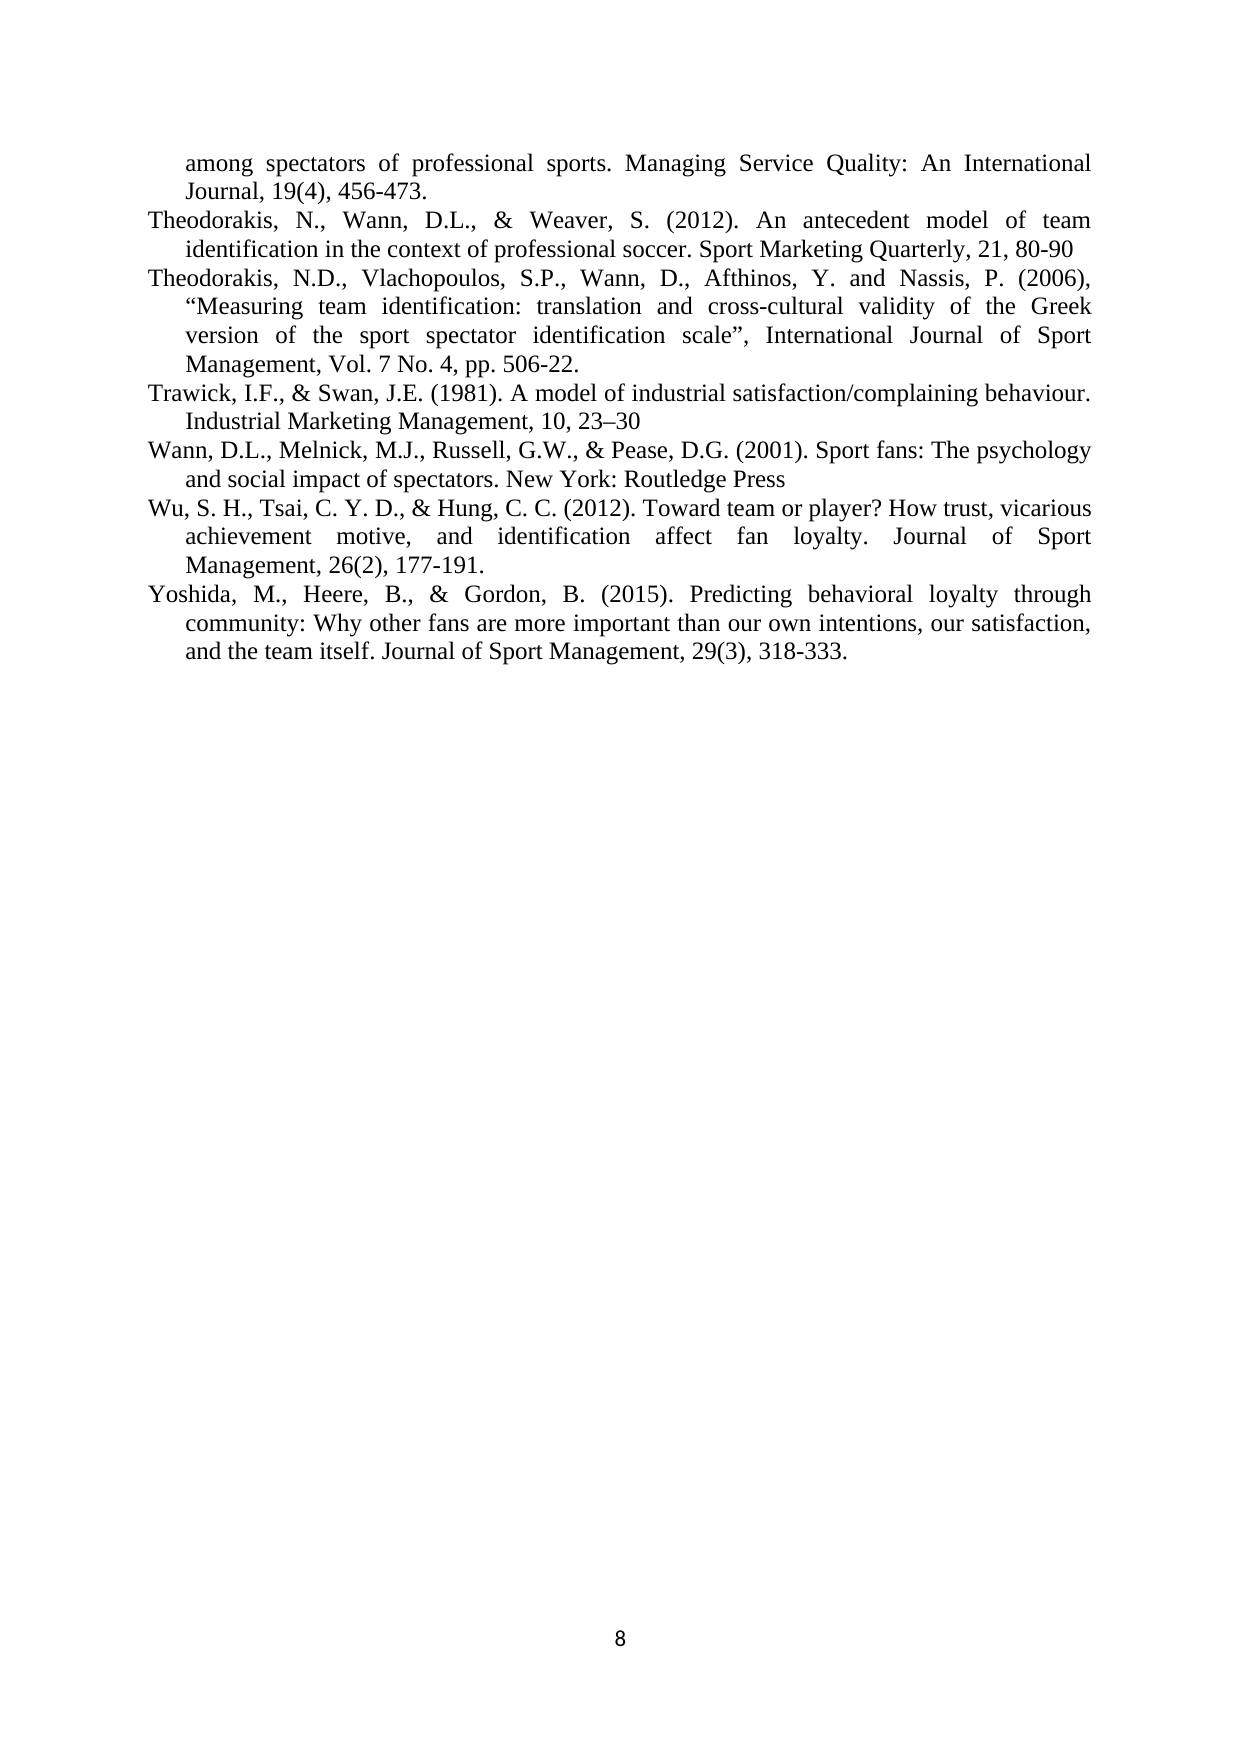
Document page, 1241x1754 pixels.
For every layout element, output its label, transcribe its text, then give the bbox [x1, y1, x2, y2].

text Yoshida, M., Heere, B., & Gordon, B. (2015). Predicting behavioral loyalty through community: Why other fans are more important than our own intentions, our satisfaction, and the team itself. Journal of Sport Management, 29(3), 318-333.‏ [148, 579, 1092, 665]
text Theodorakis, N.D., Vlachopoulos, S.P., Wann, D., Afthinos, Y. and Nassis, P. (2006), “Measuring team identification: translation and cross-cultural validity of the Greek version of the sport spectator identification scale”, International Journal of Sport Management, Vol. 7 No. 4, pp. 506-22. [148, 263, 1092, 378]
text Trawick, I.F., & Swan, J.E. (1981). A model of industrial satisfaction/complaining behaviour. Industrial Marketing Management, 10, 23–30 [148, 378, 1092, 435]
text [148, 148, 1092, 205]
text Wu, S. H., Tsai, C. Y. D., & Hung, C. C. (2012). Toward team or player? How trust, vicarious achievement motive, and identification affect fan loyalty. Journal of Sport Management, 26(2), 177-191.‏ [148, 493, 1092, 579]
text Theodorakis, N., Wann, D.L., & Weaver, S. (2012). An antecedent model of team identification in the context of professional soccer. Sport Marketing Quarterly, 21, 80-90 [148, 205, 1092, 263]
text Wann, D.L., Melnick, M.J., Russell, G.W., & Pease, D.G. (2001). Sport fans: The psychology and social impact of spectators. New York: Routledge Press [148, 435, 1092, 493]
